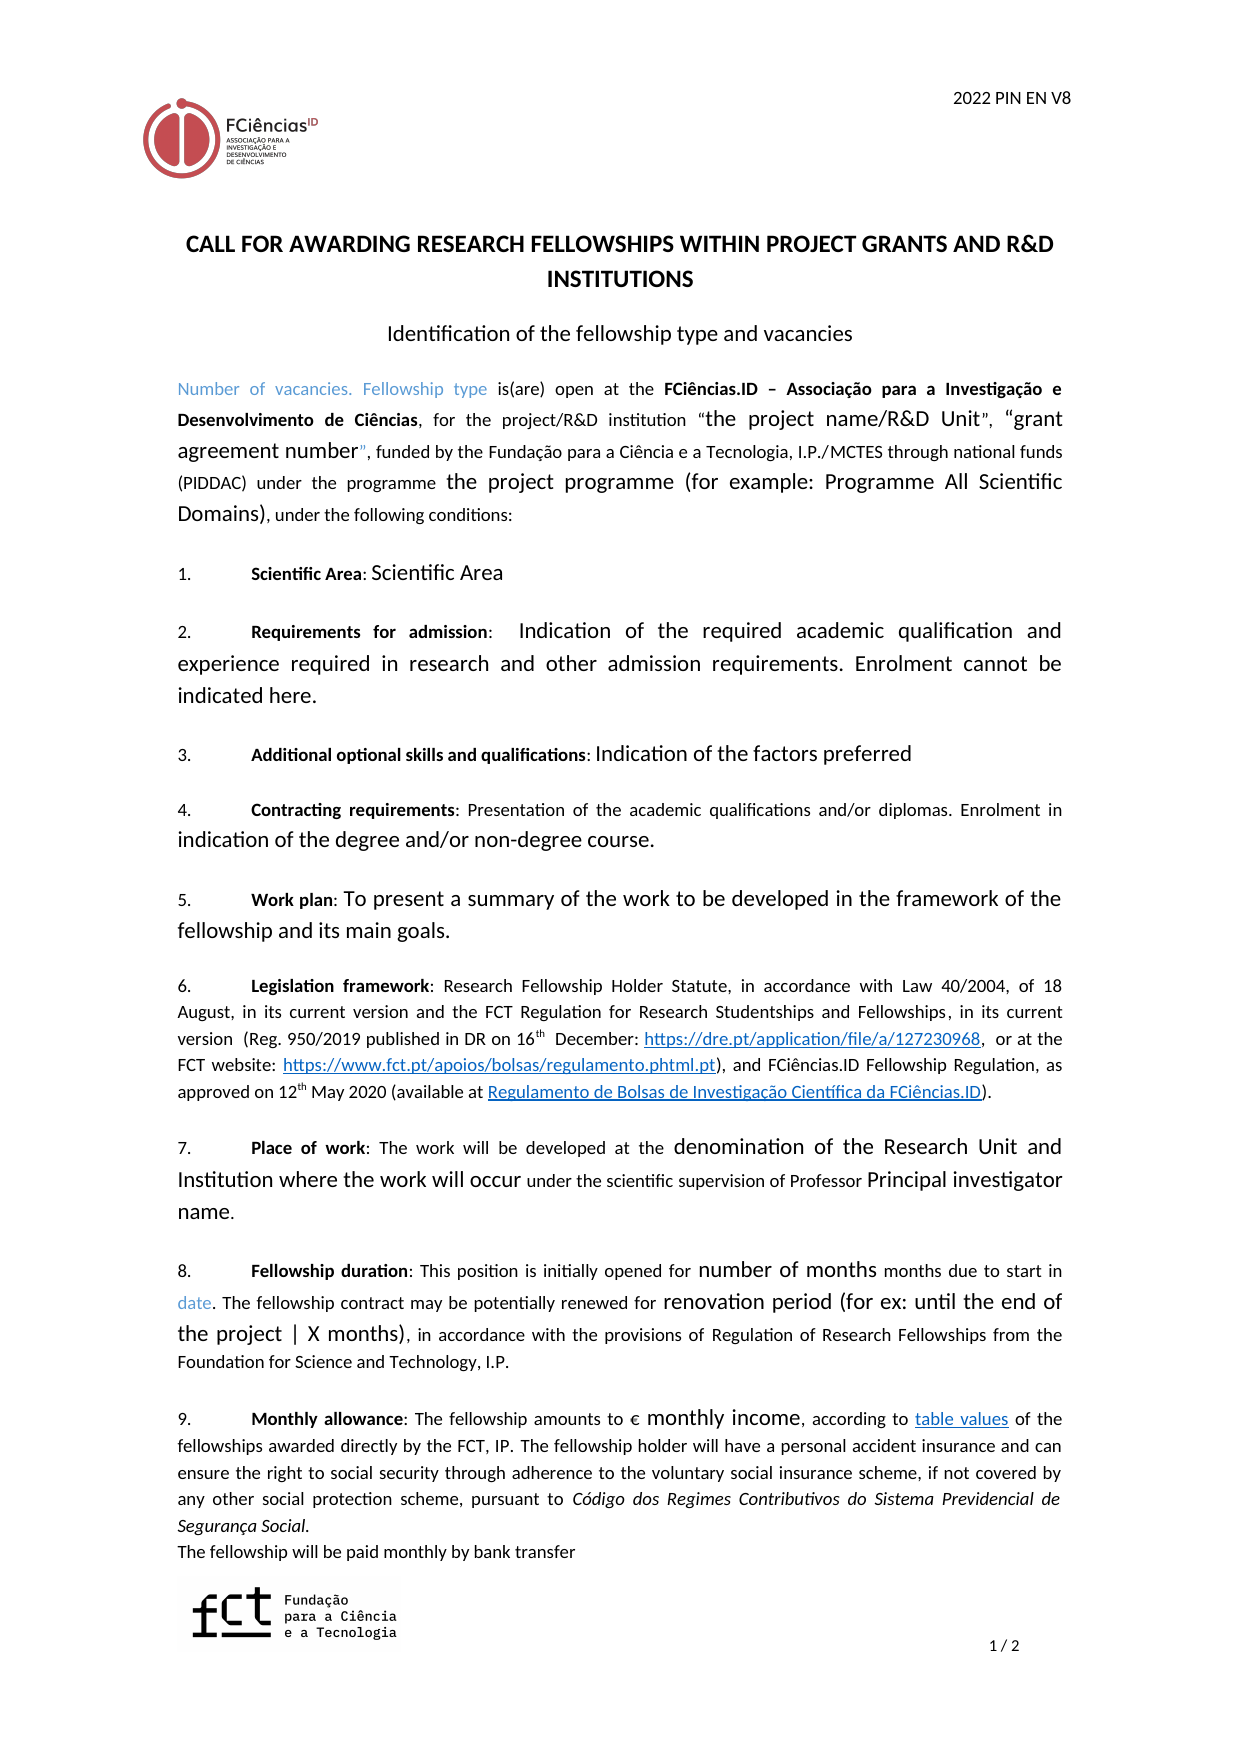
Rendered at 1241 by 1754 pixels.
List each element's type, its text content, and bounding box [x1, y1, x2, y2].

list Scientific Area: [177, 558, 1063, 586]
list Additional optional skills and qualifications: [177, 739, 1063, 767]
list is(are) open at the FCiências.ID – Associação para a Investigação e Desenvolvimento de Ciências, for the project/R&D institution “”, ”, funded by the Fundação para a Ciência e a Tecnologia, I.P./MCTES through national funds (PIDDAC) under the programme , under the following conditions: [177, 377, 1063, 527]
picture [118, 73, 343, 204]
list Legislation framework: Research Fellowship Holder Statute, in accordance with Law 40/2004, of 18 August, in its current version and the FCT Regulation for Research Studentships and Fellowships, in its current version (Reg. 950/2019 published in DR on 16th December: https://dre.pt/application/file/a/127230968, or at the FCT website: https://www.fct.pt/apoios/bolsas/regulamento.phtml.pt), and FCiências.ID Fellowship Regulation, as approved on 12th May 2020 (available at Regulamento de Bolsas de Investigação Científica da FCiências.ID). [177, 974, 1063, 1103]
list Fellowship duration: This position is initially opened for months due to start in . The fellowship contract may be potentially renewed for , in accordance with the provisions of Regulation of Research Fellowships from the Foundation for Science and Technology, I.P. [177, 1255, 1063, 1373]
text The fellowship will be paid monthly by bank transfer [177, 1540, 1063, 1563]
picture [177, 1576, 402, 1652]
list Place of work: The work will be developed at the under the scientific supervision of Professor . [177, 1132, 1063, 1225]
list Requirements for admission: [177, 617, 1063, 709]
list Work plan: [177, 884, 1063, 944]
list Contracting requirements: Presentation of the academic qualifications and/or diplomas. Enrolment in [177, 798, 1063, 853]
list Monthly allowance: The fellowship amounts to € , according to table values of the fellowships awarded directly by the FCT, IP. The fellowship holder will have a personal accident insurance and can ensure the right to social security through adherence to the voluntary social insurance scheme, if not covered by any other social protection scheme, pursuant to Código dos Regimes Contributivos do Sistema Previdencial de Segurança Social. [177, 1403, 1063, 1537]
